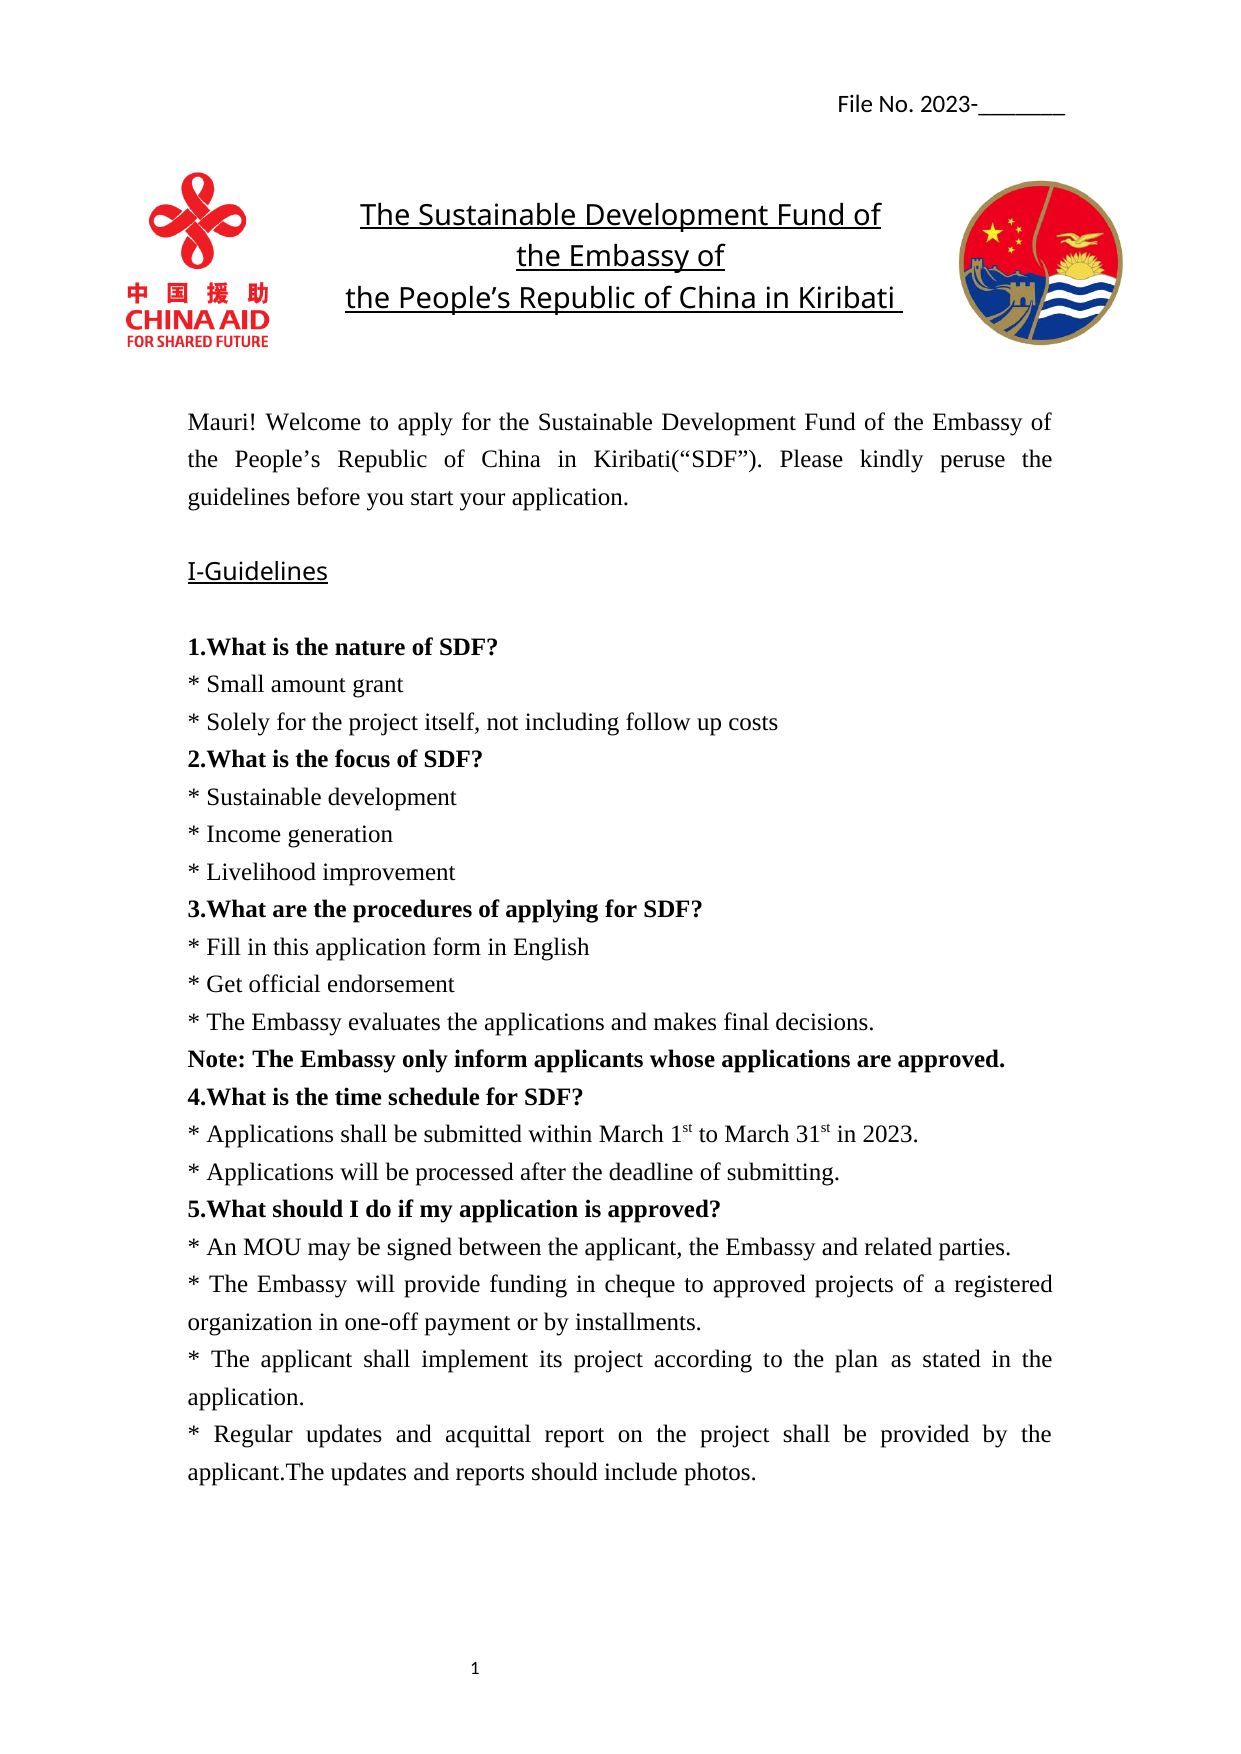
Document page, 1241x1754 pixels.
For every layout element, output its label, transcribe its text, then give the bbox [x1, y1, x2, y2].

list I-Guidelines [187, 550, 1053, 587]
picture [931, 169, 1151, 359]
list * Solely for the project itself, not including follow up costs [187, 700, 1053, 737]
list * Income generation [187, 812, 1053, 850]
text The Sustainable Development Fund of [326, 192, 931, 233]
list 4.What is the time schedule for SDF? [187, 1075, 1053, 1112]
list Mauri! Welcome to apply for the Sustainable Development Fund of the Embassy of the People’s Republic of China in Kiribati(“SDF”). Please kindly peruse the guidelines before you start your application. [187, 400, 1053, 512]
list Note: The Embassy only inform applicants whose applications are approved. [187, 1037, 1053, 1075]
list * Regular updates and acquittal report on the project shall be provided by the applicant.The updates and reports should include photos. [187, 1412, 1053, 1487]
list * Small amount grant [187, 662, 1053, 700]
list * Sustainable development [187, 775, 1053, 812]
list 3.What are the procedures of applying for SDF? [187, 887, 1053, 925]
list * Livelihood improvement [187, 850, 1053, 887]
list * Get official endorsement [187, 962, 1053, 1000]
list * The Embassy evaluates the applications and makes final decisions. [187, 1000, 1053, 1037]
list 5.What should I do if my application is approved? [187, 1187, 1053, 1225]
list * Applications will be processed after the deadline of submitting. [187, 1150, 1053, 1187]
picture [69, 153, 326, 373]
list * An MOU may be signed between the applicant, the Embassy and related parties. [187, 1225, 1053, 1262]
text the People’s Republic of China in Kiribati [326, 275, 931, 317]
list * The applicant shall implement its project according to the plan as stated in the application. [187, 1337, 1053, 1412]
list * Fill in this application form in English [187, 925, 1053, 962]
text the Embassy of [326, 233, 931, 275]
list 1.What is the nature of SDF? [187, 625, 1053, 662]
list * The Embassy will provide funding in cheque to approved projects of a registered organization in one-off payment or by installments. [187, 1262, 1053, 1337]
list * Applications shall be submitted within March 1st to March 31st in 2023. [187, 1112, 1053, 1150]
list 2.What is the focus of SDF? [187, 737, 1053, 775]
